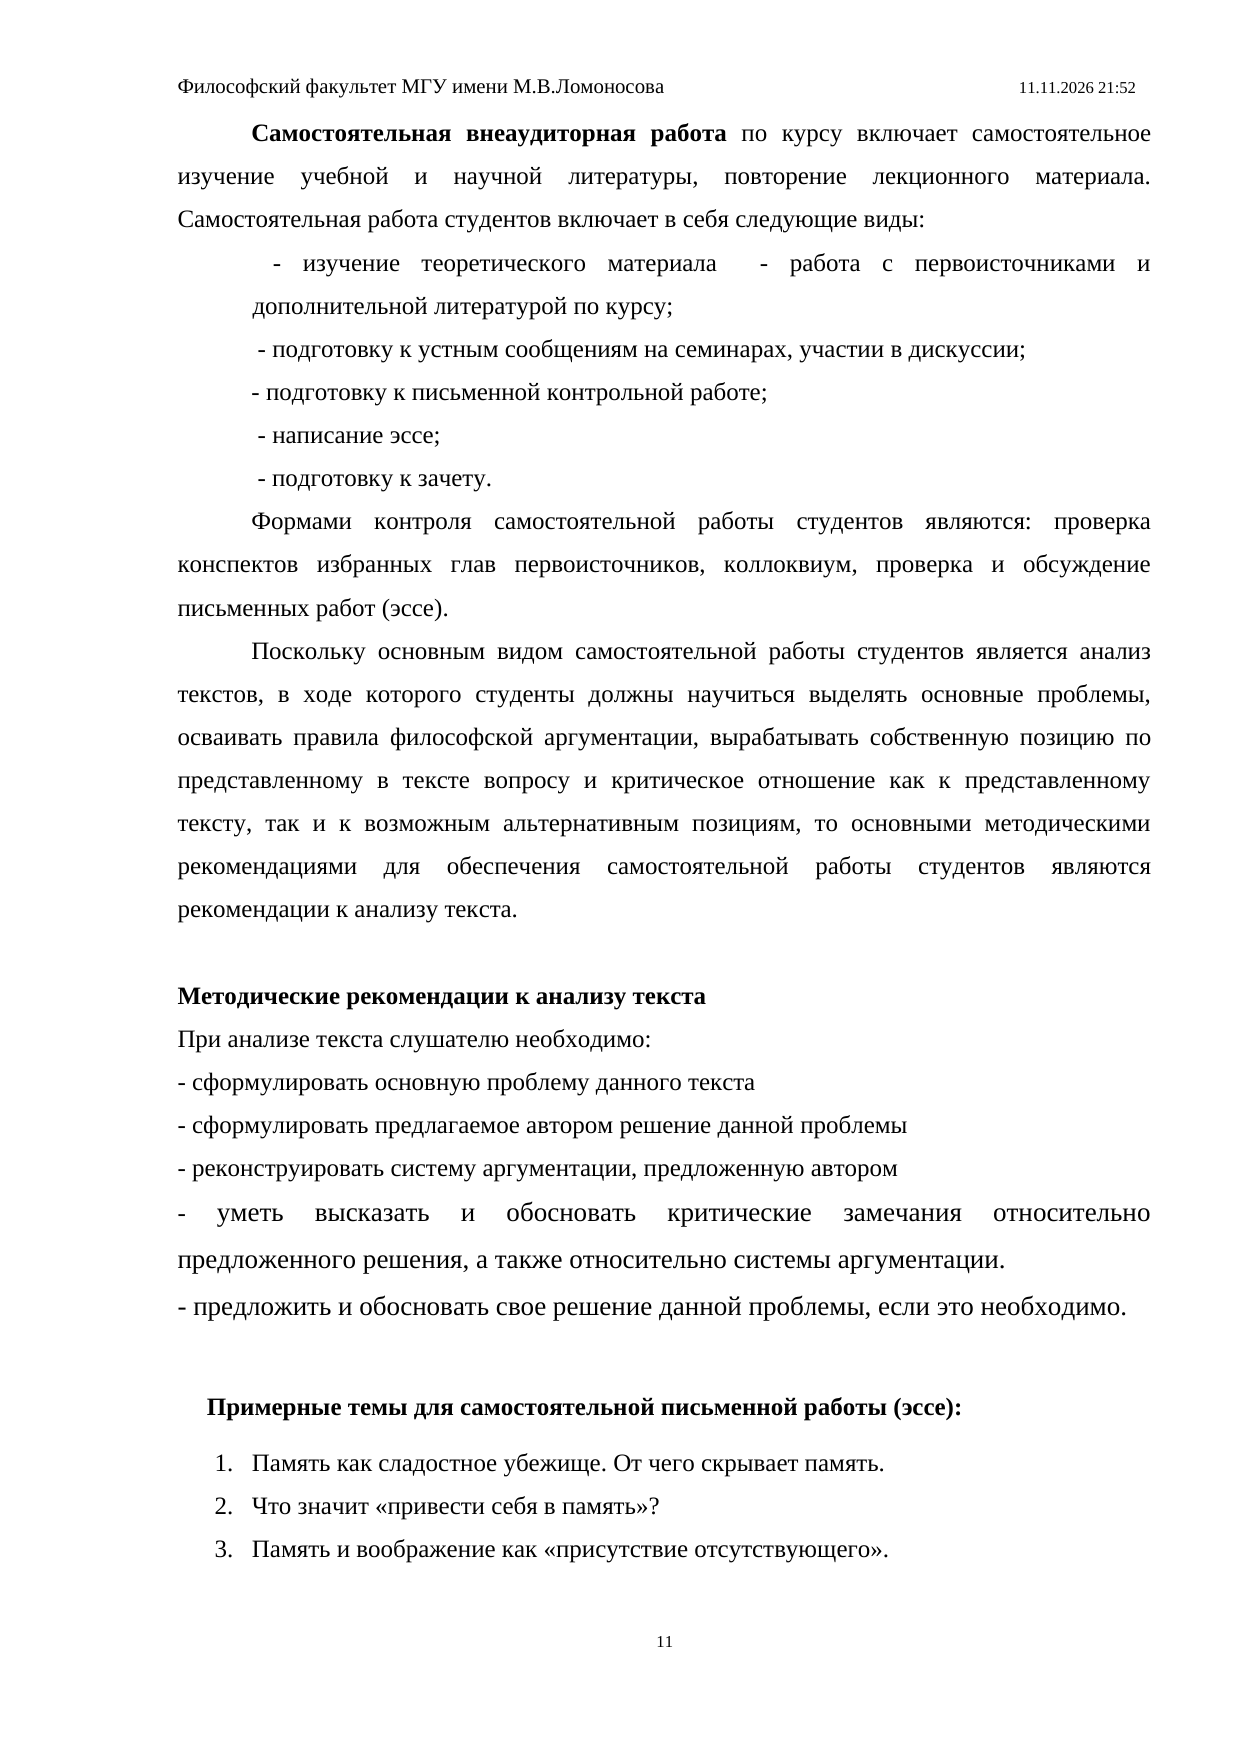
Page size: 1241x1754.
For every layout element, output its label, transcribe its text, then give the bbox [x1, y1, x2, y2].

text Примерные темы для самостоятельной письменной работы (эссе): [207, 1392, 1152, 1421]
text - изучение теоретического материала - работа с первоисточниками и дополнительной литературой по курсу; [251, 248, 1152, 319]
text - написание эссе; [251, 420, 1152, 449]
text Формами контроля самостоятельной работы студентов являются: проверка конспектов избранных глав первоисточников, коллоквиум, проверка и обсуждение письменных работ (эссе). [177, 506, 1152, 621]
list Память и воображение как «присутствие отсутствующего». [214, 1534, 1152, 1563]
text - подготовку к письменной контрольной работе; [251, 377, 1152, 406]
text - подготовку к зачету. [177, 463, 1152, 492]
list Память как сладостное убежище. От чего скрывает память. [214, 1448, 1152, 1476]
text Поскольку основным видом самостоятельной работы студентов является анализ текстов, в ходе которого студенты должны научиться выделять основные проблемы, осваивать правила философской аргументации, вырабатывать собственную позицию по представленному в тексте вопросу и критическое отношение как к представленному тексту, так и к возможным альтернативным позициям, то основными методическими рекомендациями для обеспечения самостоятельной работы студентов являются рекомендации к анализу текста. [177, 636, 1152, 923]
text - реконструировать систему аргументации, предложенную автором [177, 1153, 1152, 1182]
text - сформулировать основную проблему данного текста [177, 1067, 1152, 1096]
text - уметь высказать и обосновать критические замечания относительно предложенного решения, а также относительно системы аргументации. [177, 1196, 1152, 1274]
text При анализе текста слушателю необходимо: [177, 1024, 1152, 1053]
text - предложить и обосновать свое решение данной проблемы, если это необходимо. [177, 1290, 1152, 1321]
text - сформулировать предлагаемое автором решение данной проблемы [177, 1110, 1152, 1139]
text - подготовку к устным сообщениям на семинарах, участии в дискуссии; [251, 334, 1152, 363]
text Методические рекомендации к анализу текста [177, 981, 1152, 1009]
text Самостоятельная внеаудиторная работа по курсу включает самостоятельное изучение учебной и научной литературы, повторение лекционного материала. Самостоятельная работа студентов включает в себя следующие виды: [177, 118, 1152, 233]
list Что значит «привести себя в память»? [214, 1491, 1152, 1519]
